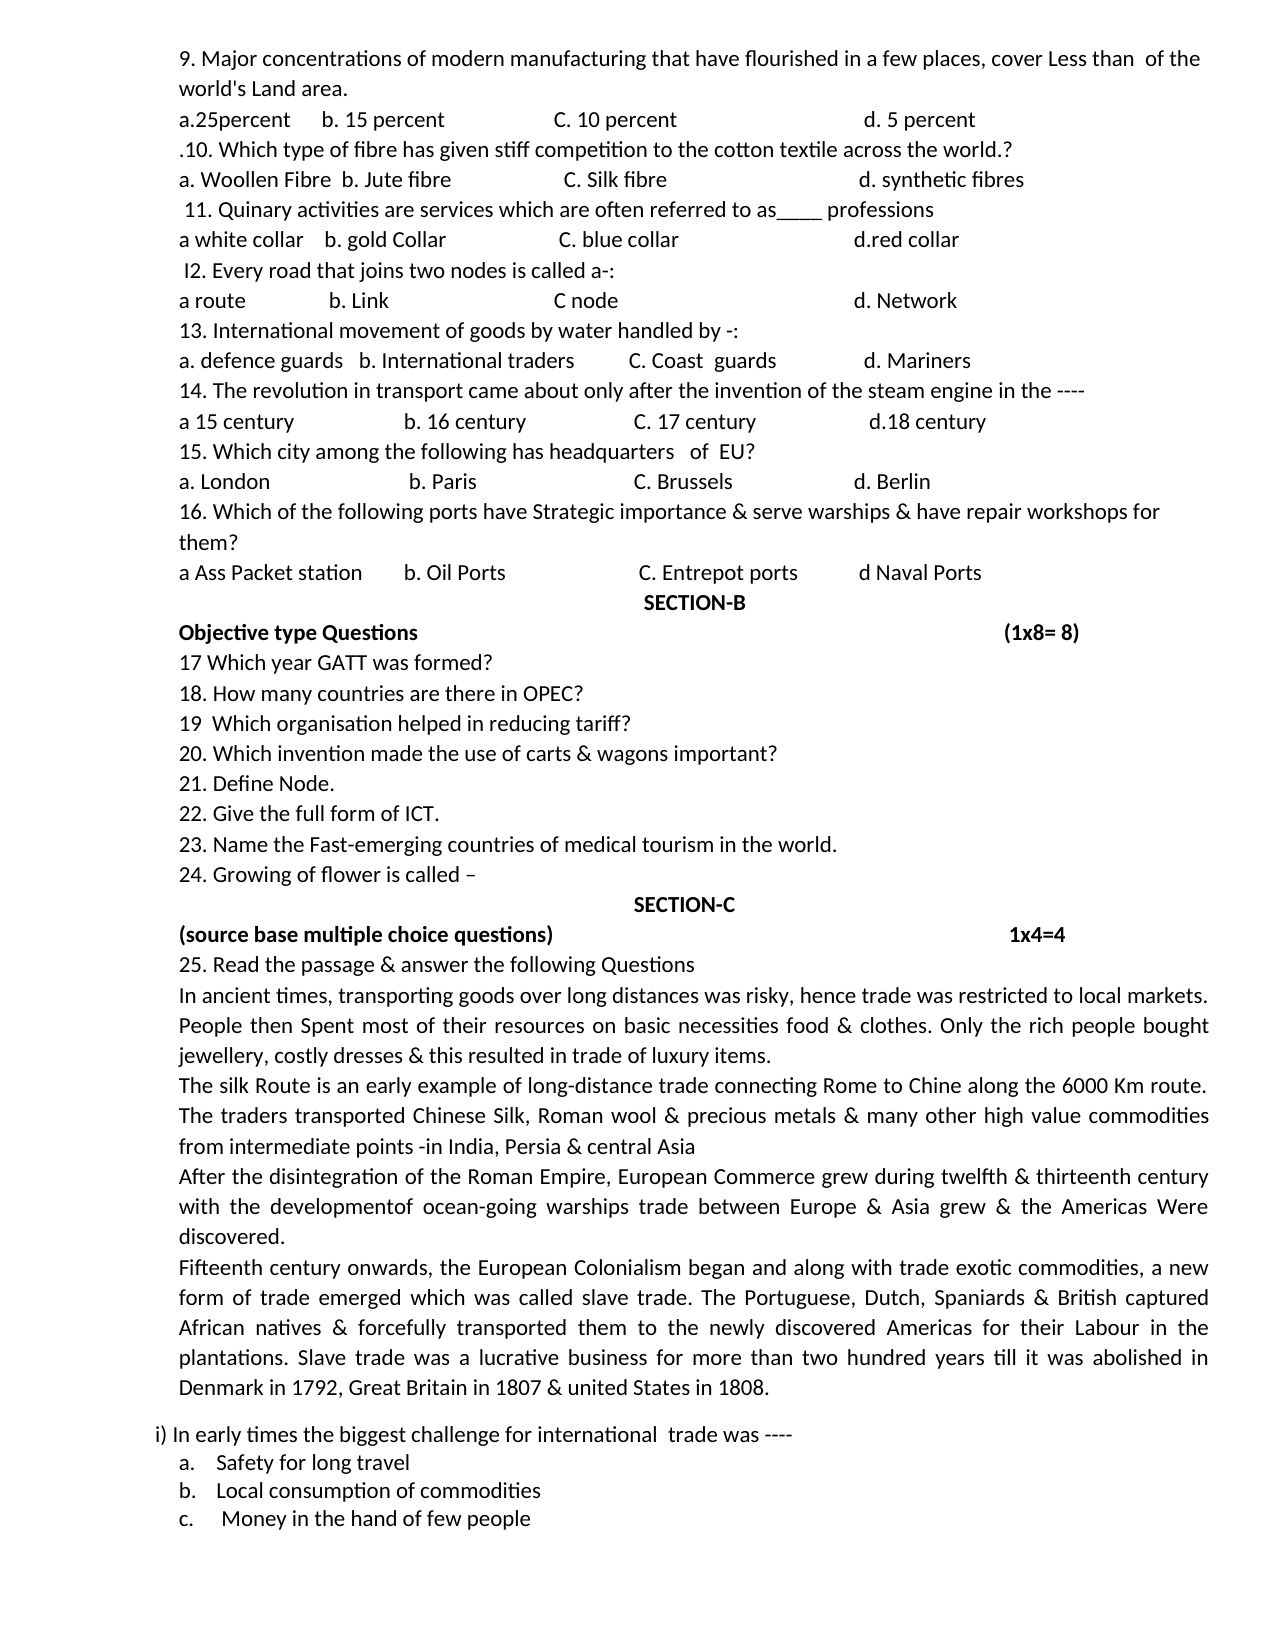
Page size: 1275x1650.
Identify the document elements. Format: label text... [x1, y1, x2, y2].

list 20. Which invention made the use of carts & wagons important? [178, 739, 1211, 767]
list In ancient times, transporting goods over long distances was risky, hence trade was restricted to local markets. People then Spent most of their resources on basic necessities food & clothes. Only the rich people bought jewellery, costly dresses & this resulted in trade of luxury items. [178, 981, 1211, 1069]
list I2. Every road that joins two nodes is called a-: [178, 256, 1211, 284]
list 11. Quinary activities are services which are often referred to as____ professions [178, 195, 1211, 223]
list 13. International movement of goods by water handled by -: [178, 316, 1211, 344]
list 24. Growing of flower is called – [178, 860, 1211, 888]
list 22. Give the full form of ICT. [178, 799, 1211, 828]
list 21. Define Node. [178, 769, 1211, 797]
list SECTION-B [178, 588, 1211, 616]
list 9. Major concentrations of modern manufacturing that have flourished in a few places, cover Less than of the world's Land area. [178, 44, 1211, 103]
list a. London b. Paris C. Brussels d. Berlin [178, 467, 1211, 495]
list a Ass Packet station b. Oil Ports C. Entrepot ports d Naval Ports [178, 558, 1211, 586]
list SECTION-C [553, 890, 1211, 918]
list The silk Route is an early example of long-distance trade connecting Rome to Chine along the 6000 Km route. The traders transported Chinese Silk, Roman wool & precious metals & many other high value commodities from intermediate points -in India, Persia & central Asia [178, 1071, 1211, 1160]
list 15. Which city among the following has headquarters of EU? [178, 437, 1211, 465]
list 23. Name the Fast-emerging countries of medical tourism in the world. [178, 830, 1211, 858]
list Money in the hand of few people [178, 1504, 1211, 1532]
list a white collar b. gold Collar C. blue collar d.red collar [178, 226, 1211, 254]
list 25. Read the passage & answer the following Questions [178, 951, 1211, 979]
list 19 Which organisation helped in reducing tariff? [178, 709, 1211, 737]
list a.25percent b. 15 percent C. 10 percent d. 5 percent [178, 105, 1211, 133]
list a route b. Link C node d. Network [178, 286, 1211, 314]
list 16. Which of the following ports have Strategic importance & serve warships & have repair workshops for them? [178, 497, 1211, 556]
list a. Woollen Fibre b. Jute fibre C. Silk fibre d. synthetic fibres [178, 165, 1211, 193]
list (source base multiple choice questions) 1x4=4 [178, 920, 1211, 948]
list Fifteenth century onwards, the European Colonialism began and along with trade exotic commodities, a new form of trade emerged which was called slave trade. The Portuguese, Dutch, Spaniards & British captured African natives & forcefully transported them to the newly discovered Americas for their Labour in the plantations. Slave trade was a lucrative business for more than two hundred years till it was abolished in Denmark in 1792, Great Britain in 1807 & united States in 1808. [178, 1253, 1211, 1402]
list After the disintegration of the Roman Empire, European Commerce grew during twelfth & thirteenth century with the developmentof ocean-going warships trade between Europe & Asia grew & the Americas Were discovered. [178, 1162, 1211, 1251]
list 17 Which year GATT was formed? [178, 648, 1211, 677]
list Local consumption of commodities [178, 1476, 1211, 1504]
list 14. The revolution in transport came about only after the invention of the steam engine in the ---- [178, 377, 1211, 405]
list Safety for long travel [178, 1448, 1211, 1476]
list 18. How many countries are there in OPEC? [178, 679, 1211, 707]
list Objective type Questions (1x8= 8) [178, 618, 1211, 646]
list a. defence guards b. International traders C. Coast guards d. Mariners [178, 346, 1211, 374]
list a 15 century b. 16 century C. 17 century d.18 century [178, 407, 1211, 435]
list .10. Which type of fibre has given stiff competition to the cotton textile across the world.? [178, 135, 1211, 163]
text i) In early times the biggest challenge for international trade was ---- [103, 1420, 1211, 1448]
